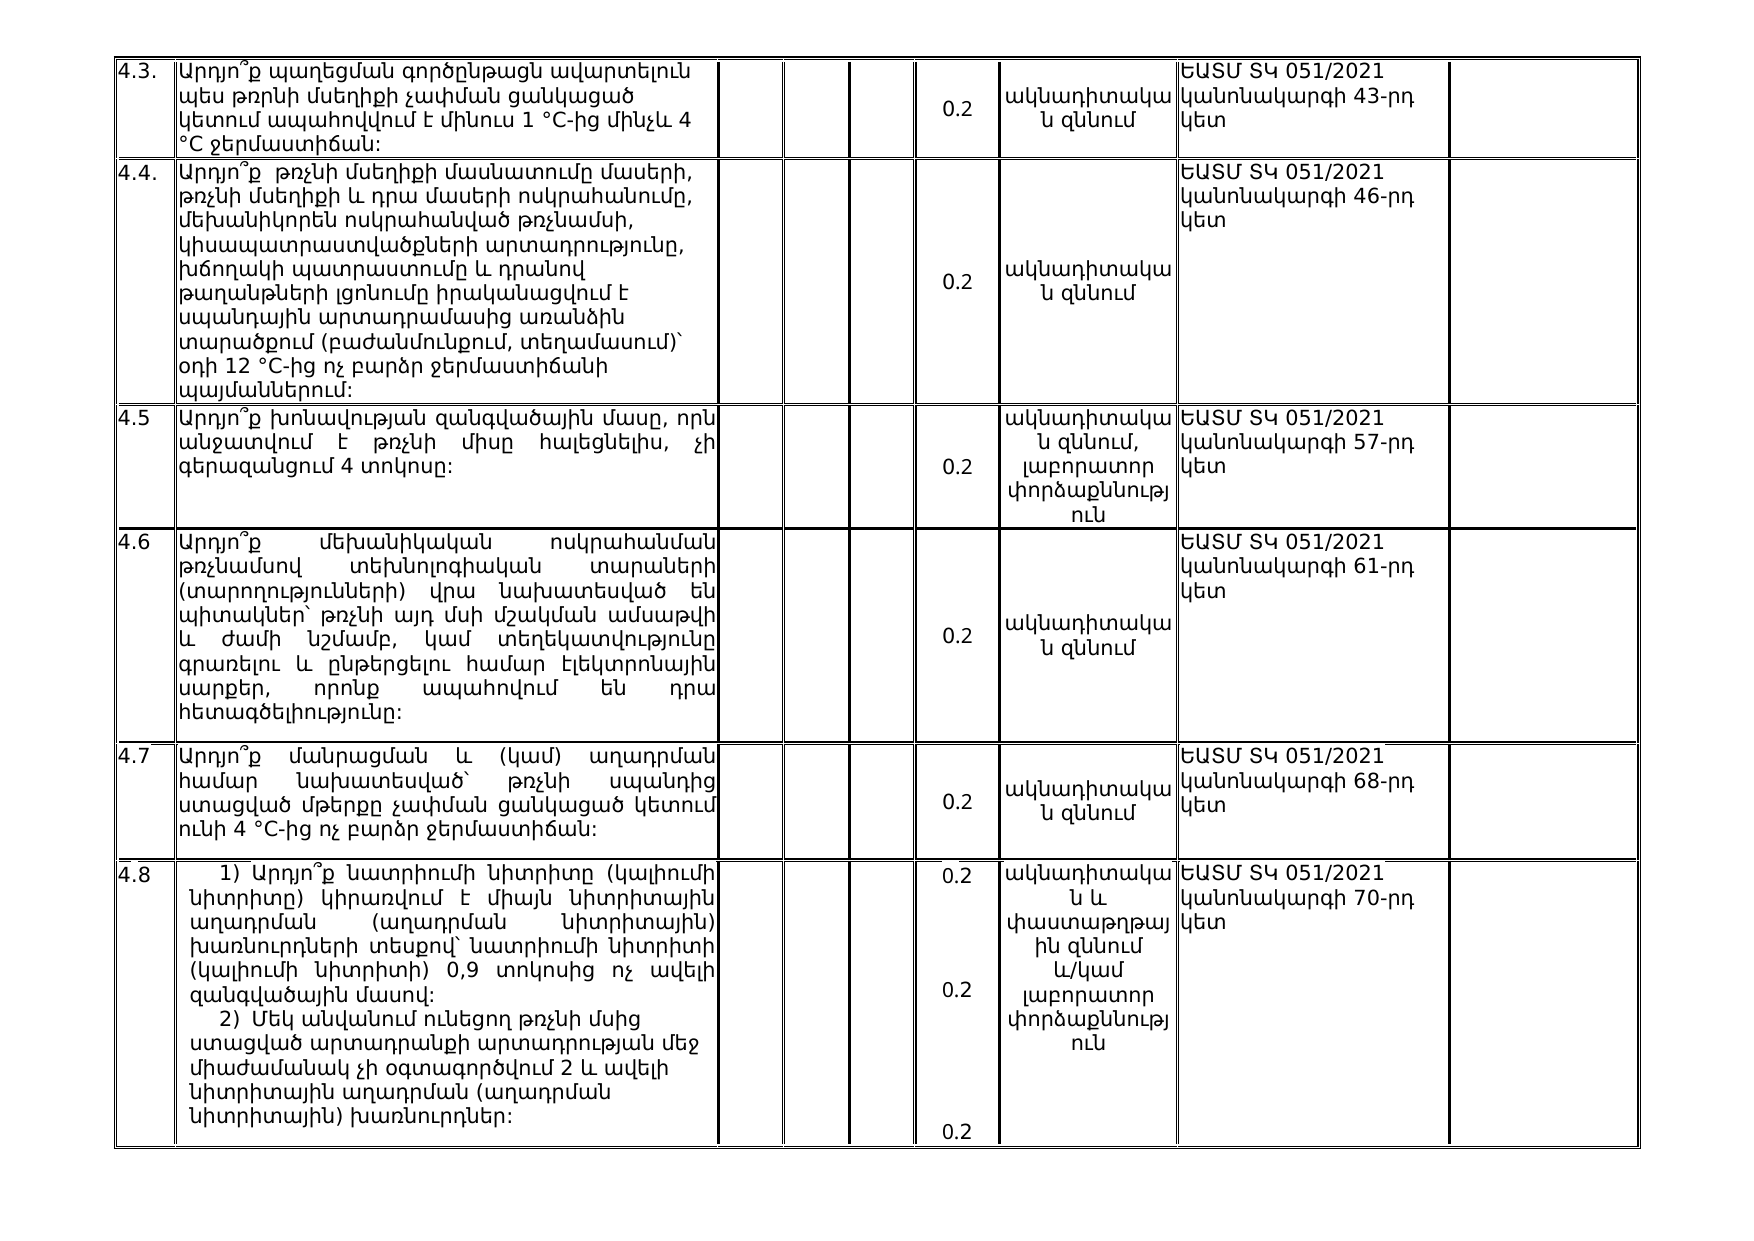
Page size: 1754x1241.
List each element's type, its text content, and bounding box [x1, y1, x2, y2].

table_cell [785, 745, 848, 858]
table_cell [785, 530, 848, 741]
table_cell [1449, 858, 1638, 1146]
table_cell Արդյո՞ք մեխանիկական ոսկրահանման թռչնամսով տեխնոլոգիական տարաների (տարողությունների) վրա նախատեսված են պիտակներ՝ թռչնի այդ մսի մշակման ամսաթվի և ժամի նշմամբ, կամ տեղեկատվությունը գրառելու և ընթերցելու համար էլեկտրոնային սարքեր, որոնք ապահովում են դրա հետագծելիությունը: [177, 530, 717, 741]
table_cell [718, 862, 784, 1146]
table_cell ակնադիտական զննում [1001, 745, 1176, 858]
table_cell ակնադիտական զննում [1001, 160, 1176, 402]
table_cell [1449, 60, 1637, 157]
table_cell ԵԱՏՄ ՏԿ 051/2021 կանոնակարգի 57-րդ կետ [1179, 406, 1448, 527]
table_cell 4.7 [117, 741, 174, 858]
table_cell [176, 862, 718, 1146]
table_cell 4․4․ [115, 157, 176, 402]
table_cell Արդյո՞ք թռչնի մսեղիքի մասնատումը մասերի, թռչնի մսեղիքի և դրա մասերի ոսկրահանումը, մեխանիկորեն ոսկրահանված թռչնամսի, կիսապատրաստվածքների արտադրությունը, խճողակի պատրաստումը և դրանով թաղանթների լցոնումը իրականացվում է սպանդային արտադրամասից առանձին տարածքում (բաժանմունքում, տեղամասում)՝ օդի 12 °С-ից ոչ բարձր ջերմաստիճանի պայմաններում: [353, 160, 717, 402]
table_cell Արդյո՞ք պաղեցման գործընթացն ավարտելուն պես թռրնի մսեղիքի չափման ցանկացած կետում ապահովվում է մինուս 1 °С-ից մինչև 4 °С ջերմաստիճան: [176, 58, 718, 157]
table_cell 0.2 [917, 160, 998, 402]
table_cell 4.3. [117, 60, 176, 157]
table_cell [1451, 403, 1638, 527]
table_cell [784, 862, 849, 1146]
table_cell ԵԱՏՄ ՏԿ 051/2021 կանոնակարգի 43-րդ կետ [1178, 60, 1449, 157]
table_cell [720, 530, 782, 741]
table_cell [718, 60, 784, 157]
table_cell Արդյո՞ք մանրացման և (կամ) աղադրման համար նախատեսված՝ թռչնի սպանդից ստացված մթերքը չափման ցանկացած կետում ունի 4 °С-ից ոչ բարձր ջերմաստիճան: [177, 745, 717, 858]
table_cell [785, 406, 848, 527]
table_cell 0.2 [917, 530, 998, 741]
table_cell [720, 745, 782, 858]
table_cell 4.5 [117, 403, 174, 527]
table_cell [720, 406, 782, 527]
table_cell ակնադիտական զննում [1001, 530, 1176, 741]
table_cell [999, 862, 1177, 1146]
table_cell 0.2 [917, 406, 998, 527]
table_cell 0.2 0.2 0.2 [915, 862, 999, 1146]
table_cell [784, 60, 849, 157]
table_cell [1451, 741, 1638, 858]
table_cell ԵԱՏՄ ՏԿ 051/2021 կանոնակարգի 46-րդ կետ [1179, 160, 1448, 402]
table_cell [851, 530, 913, 741]
table_cell [851, 160, 913, 402]
table_cell [851, 745, 913, 858]
table_cell 0.2 [917, 745, 998, 858]
table_cell [1449, 157, 1639, 402]
table_cell [849, 58, 915, 157]
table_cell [1178, 862, 1449, 1146]
table_cell ԵԱՏՄ ՏԿ 051/2021 կանոնակարգի 61-րդ կետ [1179, 530, 1448, 741]
table_cell ԵԱՏՄ ՏԿ 051/2021 կանոնակարգի 68-րդ կետ [1179, 745, 1448, 858]
table_cell Արդյո՞ք խոնավության զանգվածային մասը, որն անջատվում է թռչնի միսը հալեցնելիս, չի գերազանցում 4 տոկոսը: [177, 406, 717, 527]
table_cell [720, 160, 782, 402]
table_cell [1451, 527, 1637, 741]
table_cell 4.6 [117, 527, 174, 741]
table_cell 0.2 [915, 60, 999, 157]
table_cell ակնադիտական զննում [999, 60, 1177, 157]
table_cell 4․8 [117, 858, 176, 1146]
table_cell [851, 406, 913, 527]
table_cell [785, 160, 848, 402]
table_cell [849, 858, 915, 1146]
table_cell ակնադիտական զննում, լաբորատոր փորձաքննություն [1001, 406, 1176, 527]
